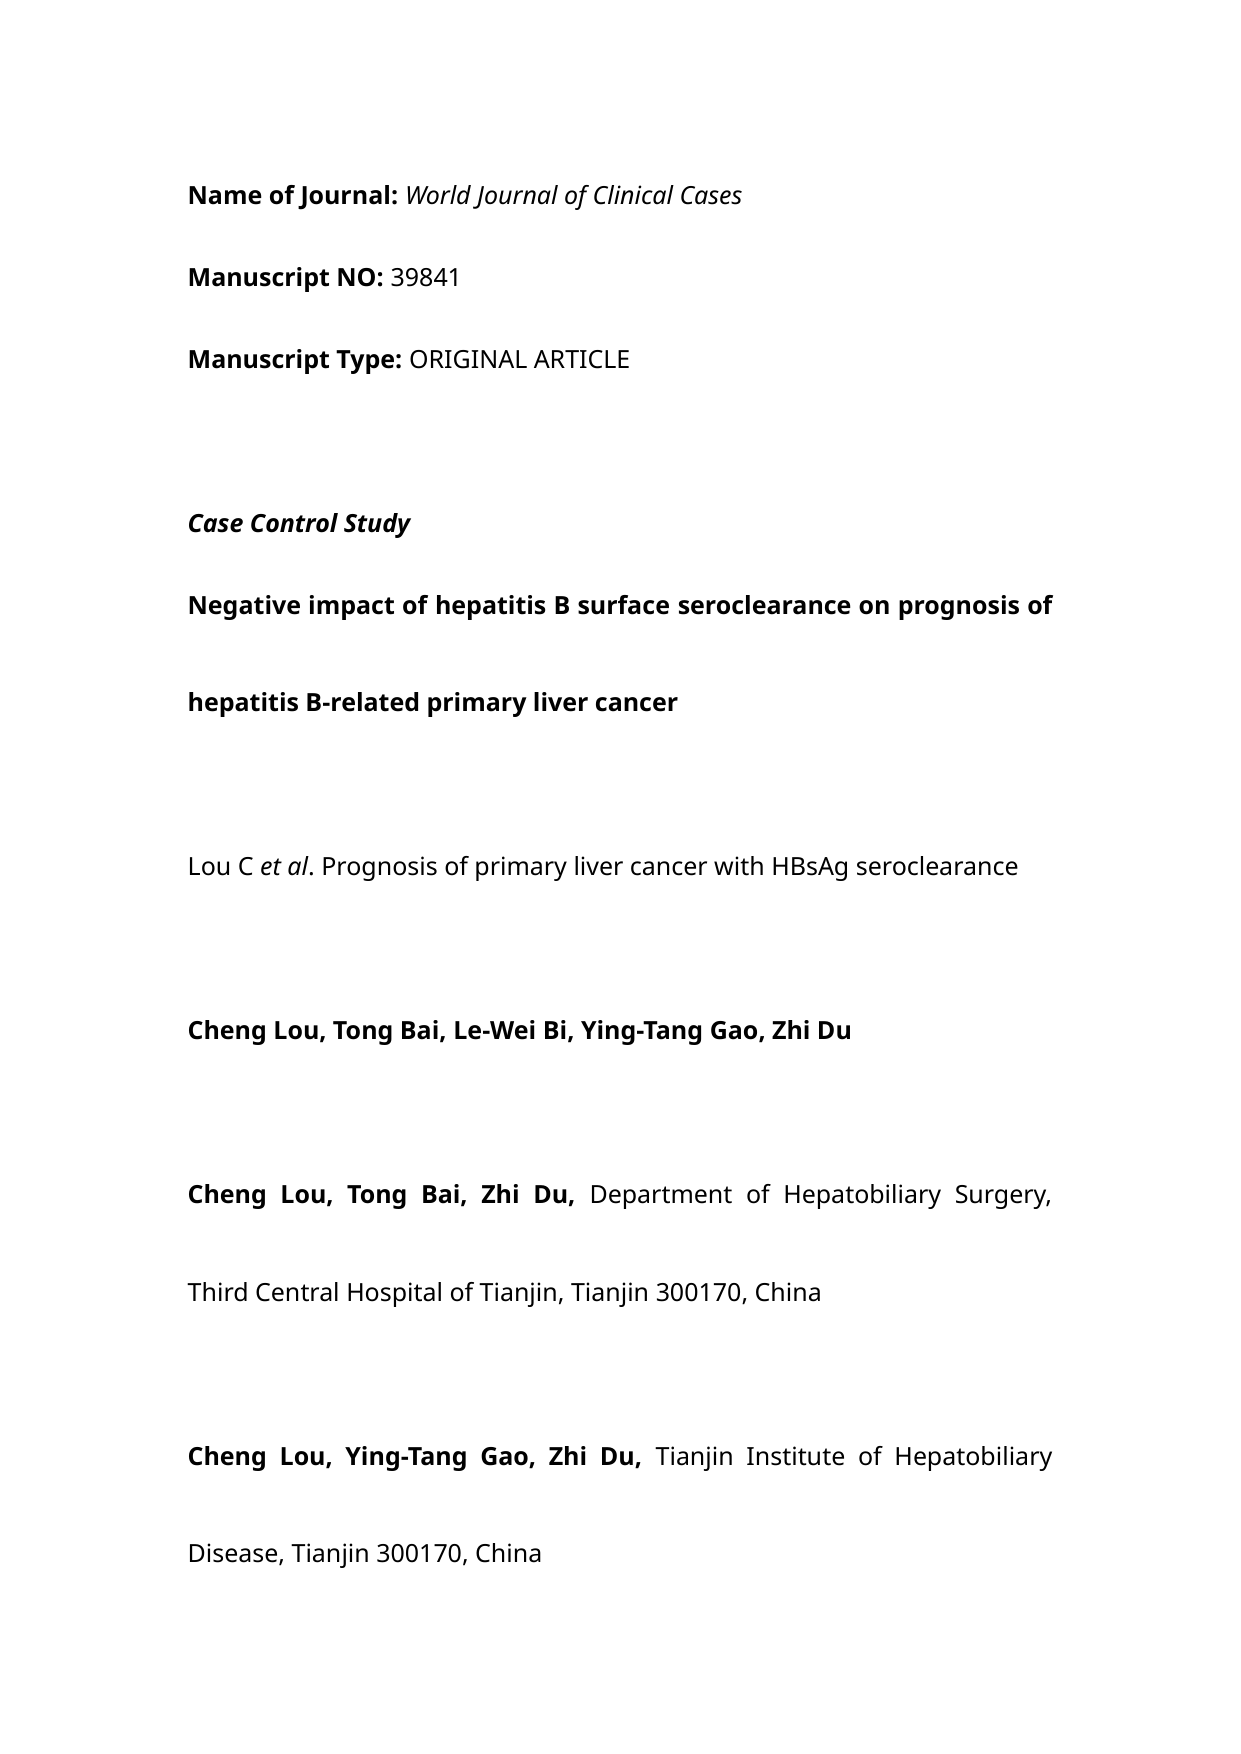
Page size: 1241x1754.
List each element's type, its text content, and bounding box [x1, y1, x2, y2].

text Lou C et al. Prognosis of primary liver cancer with HBsAg seroclearance [187, 833, 1053, 898]
text Cheng Lou, Tong Bai, Zhi Du, Department of Hepatobiliary Surgery, Third Central Hospital of Tianjin, Tianjin 300170, China [187, 1161, 1053, 1324]
text Name of Journal: World Journal of Clinical Cases [187, 162, 1053, 227]
text Manuscript Type: ORIGINAL ARTICLE [187, 326, 1053, 391]
text Manuscript NO: 39841 [187, 244, 1053, 309]
text Cheng Lou, Ying-Tang Gao, Zhi Du, Tianjin Institute of Hepatobiliary Disease, Tianjin 300170, China [187, 1423, 1053, 1585]
text Cheng Lou, Tong Bai, Le-Wei Bi, Ying-Tang Gao, Zhi Du [187, 997, 1053, 1062]
text Case Control Study [187, 490, 1053, 555]
text Negative impact of hepatitis B surface seroclearance on prognosis of hepatitis B-related primary liver cancer [187, 572, 1053, 734]
